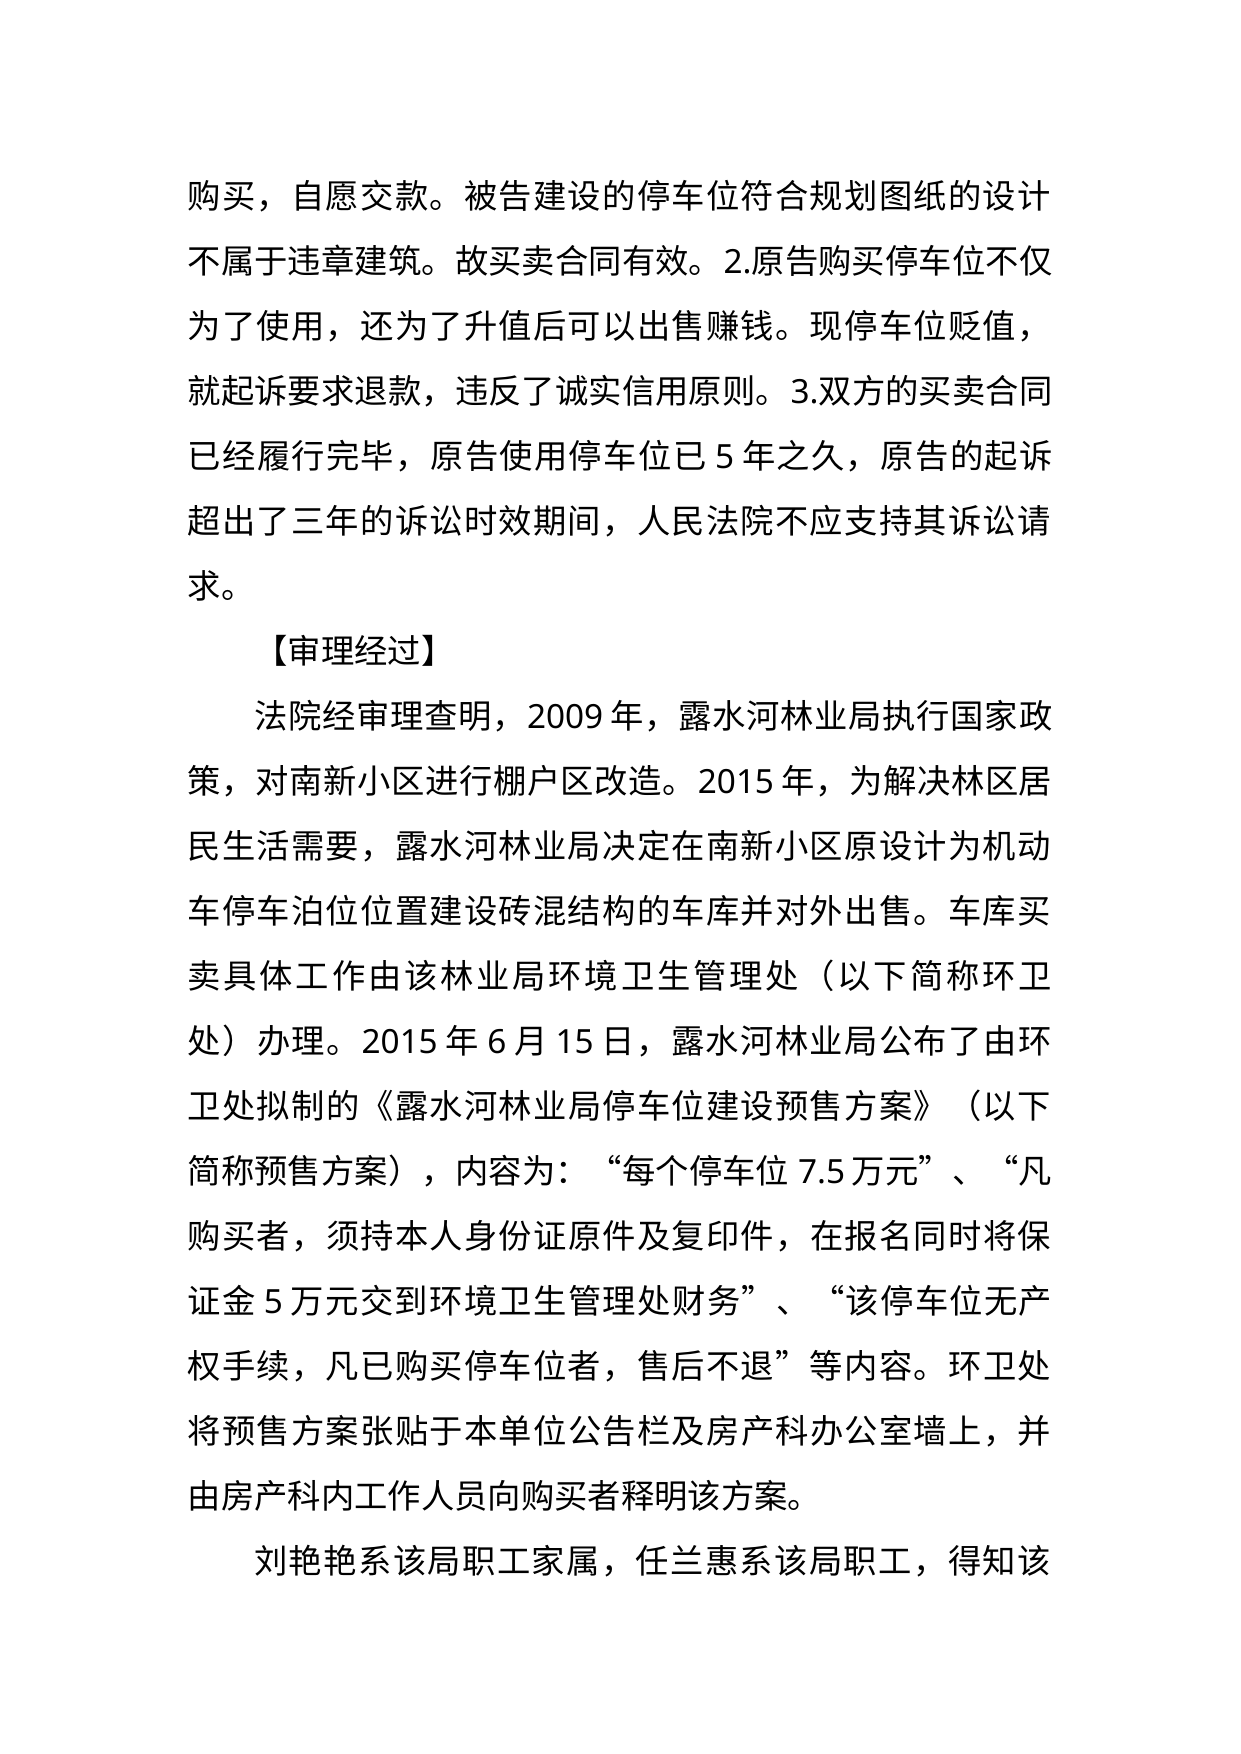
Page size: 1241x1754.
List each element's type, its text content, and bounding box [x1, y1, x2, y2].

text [187, 162, 1053, 617]
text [187, 1527, 1053, 1592]
text 法院经审理查明，2009年，露水河林业局执行国家政策，对南新小区进行棚户区改造。2015年，为解决林区居民生活需要，露水河林业局决定在南新小区原设计为机动车停车泊位位置建设砖混结构的车库并对外出售。车库买卖具体工作由该林业局环境卫生管理处（以下简称环卫处）办理。2015年6月15日，露水河林业局公布了由环卫处拟制的《露水河林业局停车位建设预售方案》（以下简称预售方案），内容为：“每个停车位7.5万元”、“凡购买者，须持本人身份证原件及复印件，在报名同时将保证金5万元交到环境卫生管理处财务”、“该停车位无产权手续，凡已购买停车位者，售后不退”等内容。环卫处将预售方案张贴于本单位公告栏及房产科办公室墙上，并由房产科内工作人员向购买者释明该方案。 [187, 682, 1053, 1527]
text 【审理经过】 [187, 617, 1053, 682]
